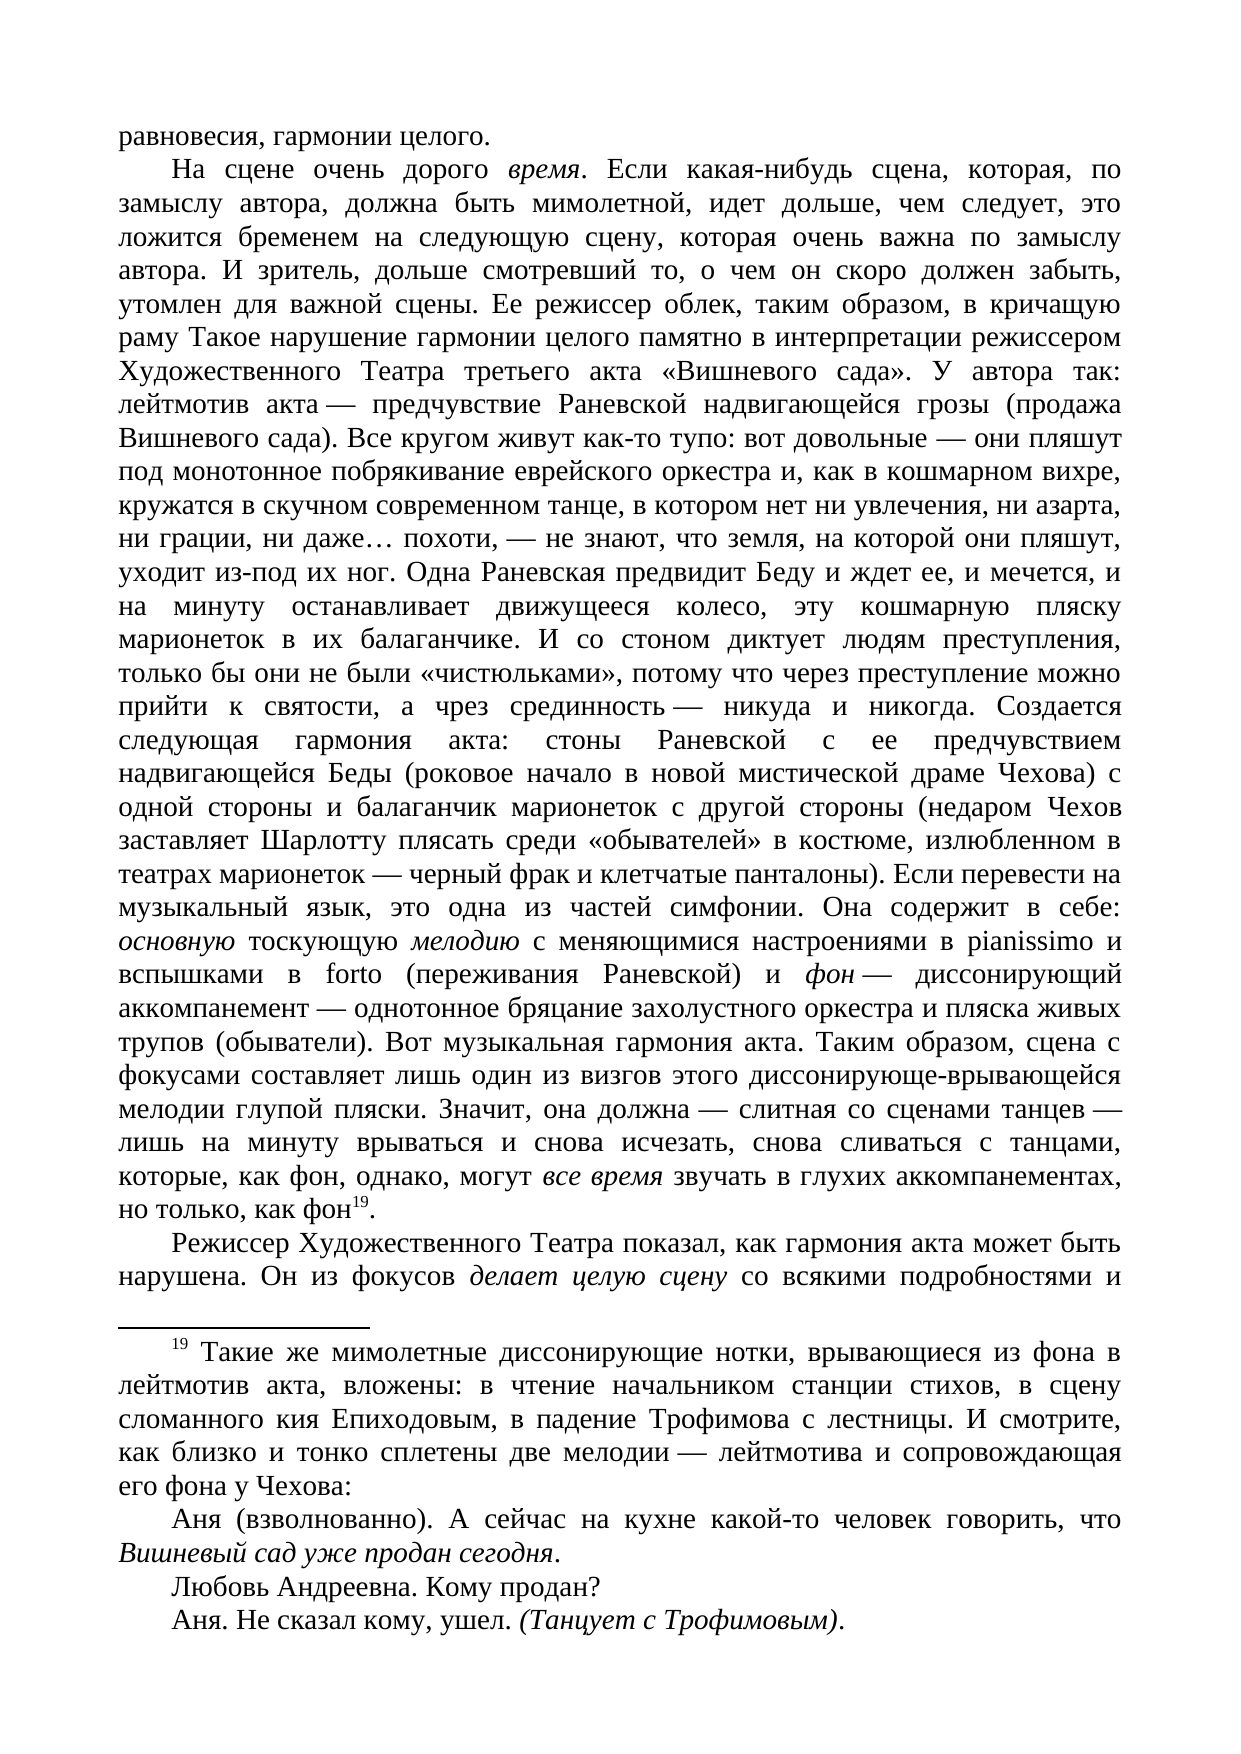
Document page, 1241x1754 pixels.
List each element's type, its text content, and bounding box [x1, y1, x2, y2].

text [118, 118, 1122, 152]
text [118, 1225, 1122, 1292]
text На сцене очень дорого время. Если какая-нибудь сцена, которая, по замыслу автора, должна быть мимолетной, идет дольше, чем следует, это ложится бременем на следующую сцену, которая очень важна по замыслу автора. И зритель, дольше смотревший то, о чем он скоро должен забыть, утомлен для важной сцены. Ее режиссер облек, таким образом, в кричащую раму Такое нарушение гармонии целого памятно в интерпретации режиссером Художественного Театра третьего акта «Вишневого сада». У автора так: лейтмотив акта — предчувствие Раневской надвигающейся грозы (продажа Вишневого сада). Все кругом живут как-то тупо: вот довольные — они пляшут под монотонное побрякивание еврейского оркестра и, как в кошмарном вихре, кружатся в скучном современном танце, в котором нет ни увлечения, ни азарта, ни грации, ни даже… похоти, — не знают, что земля, на которой они пляшут, уходит из-под их ног. Одна Раневская предвидит Беду и ждет ее, и мечется, и на минуту останавливает движущееся колесо, эту кошмарную пляску марионеток в их балаганчике. И со стоном диктует людям преступления, только бы они не были «чистюльками», потому что через преступление можно прийти к святости, а чрез срединность — никуда и никогда. Создается следующая гармония акта: стоны Раневской с ее предчувствием надвигающейся Беды (роковое начало в новой мистической драме Чехова) с одной стороны и балаганчик марионеток с другой стороны (недаром {144} Чехов заставляет Шарлотту плясать среди «обывателей» в костюме, излюбленном в театрах марионеток — черный фрак и клетчатые панталоны). Если перевести на музыкальный язык, это одна из частей симфонии. Она содержит в себе: основную тоскующую мелодию с меняющимися настроениями в pianissimo и вспышками в forto (переживания Раневской) и фон — диссонирующий аккомпанемент — однотонное бряцание захолустного оркестра и пляска живых трупов (обыватели). Вот музыкальная гармония акта. Таким образом, сцена с фокусами составляет лишь один из визгов этого диссонирующе-врывающейся мелодии глупой пляски. Значит, она должна — слитная со сценами танцев — лишь на минуту врываться и снова исчезать, снова сливаться с танцами, которые, как фон, однако, могут все время звучать в глухих аккомпанементах, но только, как фон. [118, 152, 1122, 1225]
